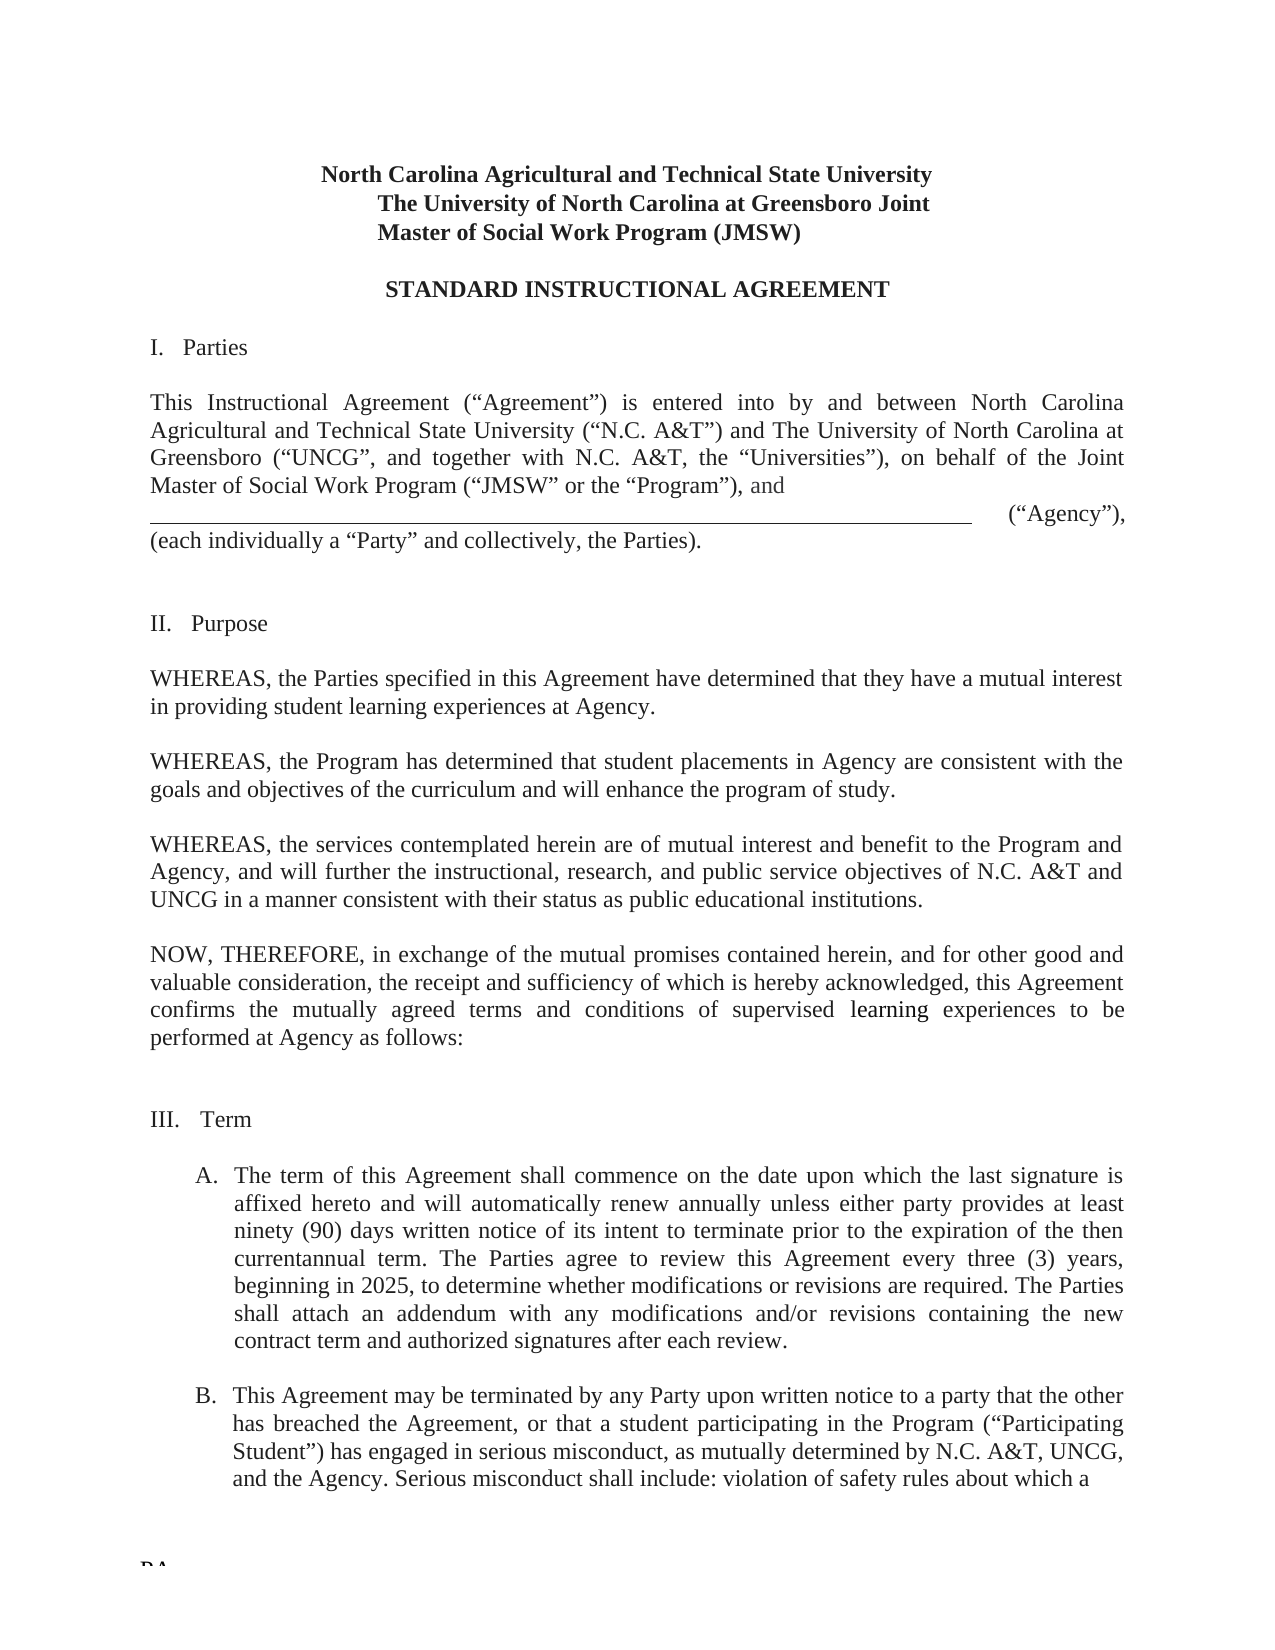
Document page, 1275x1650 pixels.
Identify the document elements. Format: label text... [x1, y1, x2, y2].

text (“Agency”), (each individually a “Party” and collectively, the Parties). [150, 499, 1126, 554]
text WHEREAS, the Program has determined that student placements in Agency are consistent with the goals and objectives of the curriculum and will enhance the program of study. [150, 747, 1125, 802]
text North Carolina Agricultural and Technical State University The University of North Carolina at Greensboro Joint Master of Social Work Program (JMSW) [321, 160, 954, 245]
text WHEREAS, the services contemplated herein are of mutual interest and benefit to the Program and Agency, and will further the instructional, research, and public service objectives of N.C. A&T and UNCG in a manner consistent with their status as public educational institutions. [150, 829, 1125, 912]
list Parties [150, 333, 1142, 361]
text STANDARD INSTRUCTIONAL AGREEMENT [171, 276, 1104, 303]
text WHEREAS, the Parties specified in this Agreement have determined that they have a mutual interest in providing student learning experiences at Agency. [150, 664, 1124, 719]
list This Agreement may be terminated by any Party upon written notice to a party that the other has breached the Agreement, or that a student participating in the Program (“Participating Student”) has engaged in serious misconduct, as mutually determined by N.C. A&T, UNCG, and the Agency. Serious misconduct shall include: violation of safety rules about which a [195, 1382, 1126, 1492]
list Purpose [150, 609, 1142, 637]
text This Instructional Agreement (“Agreement”) is entered into by and between North Carolina Agricultural and Technical State University (“N.C. A&T”) and The University of North Carolina at Greensboro (“UNCG”, and together with N.C. A&T, the “Universities”), on behalf of the Joint Master of Social Work Program (“JMSW” or the “Program”), and [150, 388, 1126, 498]
text NOW, THEREFORE, in exchange of the mutual promises contained herein, and for other good and valuable consideration, the receipt and sufficiency of which is hereby acknowledged, this Agreement confirms the mutually agreed terms and conditions of supervised learning experiences to be performed at Agency as follows: [150, 940, 1125, 1051]
list The term of this Agreement shall commence on the date upon which the last signature is affixed hereto and will automatically renew annually unless either party provides at least ninety (90) days written notice of its intent to terminate prior to the expiration of the then currentannual term. The Parties agree to review this Agreement every three (3) years, beginning in 2025, to determine whether modifications or revisions are required. The Parties shall attach an addendum with any modifications and/or revisions containing the new contract term and authorized signatures after each review. [195, 1161, 1126, 1354]
list Term [150, 1106, 1142, 1133]
